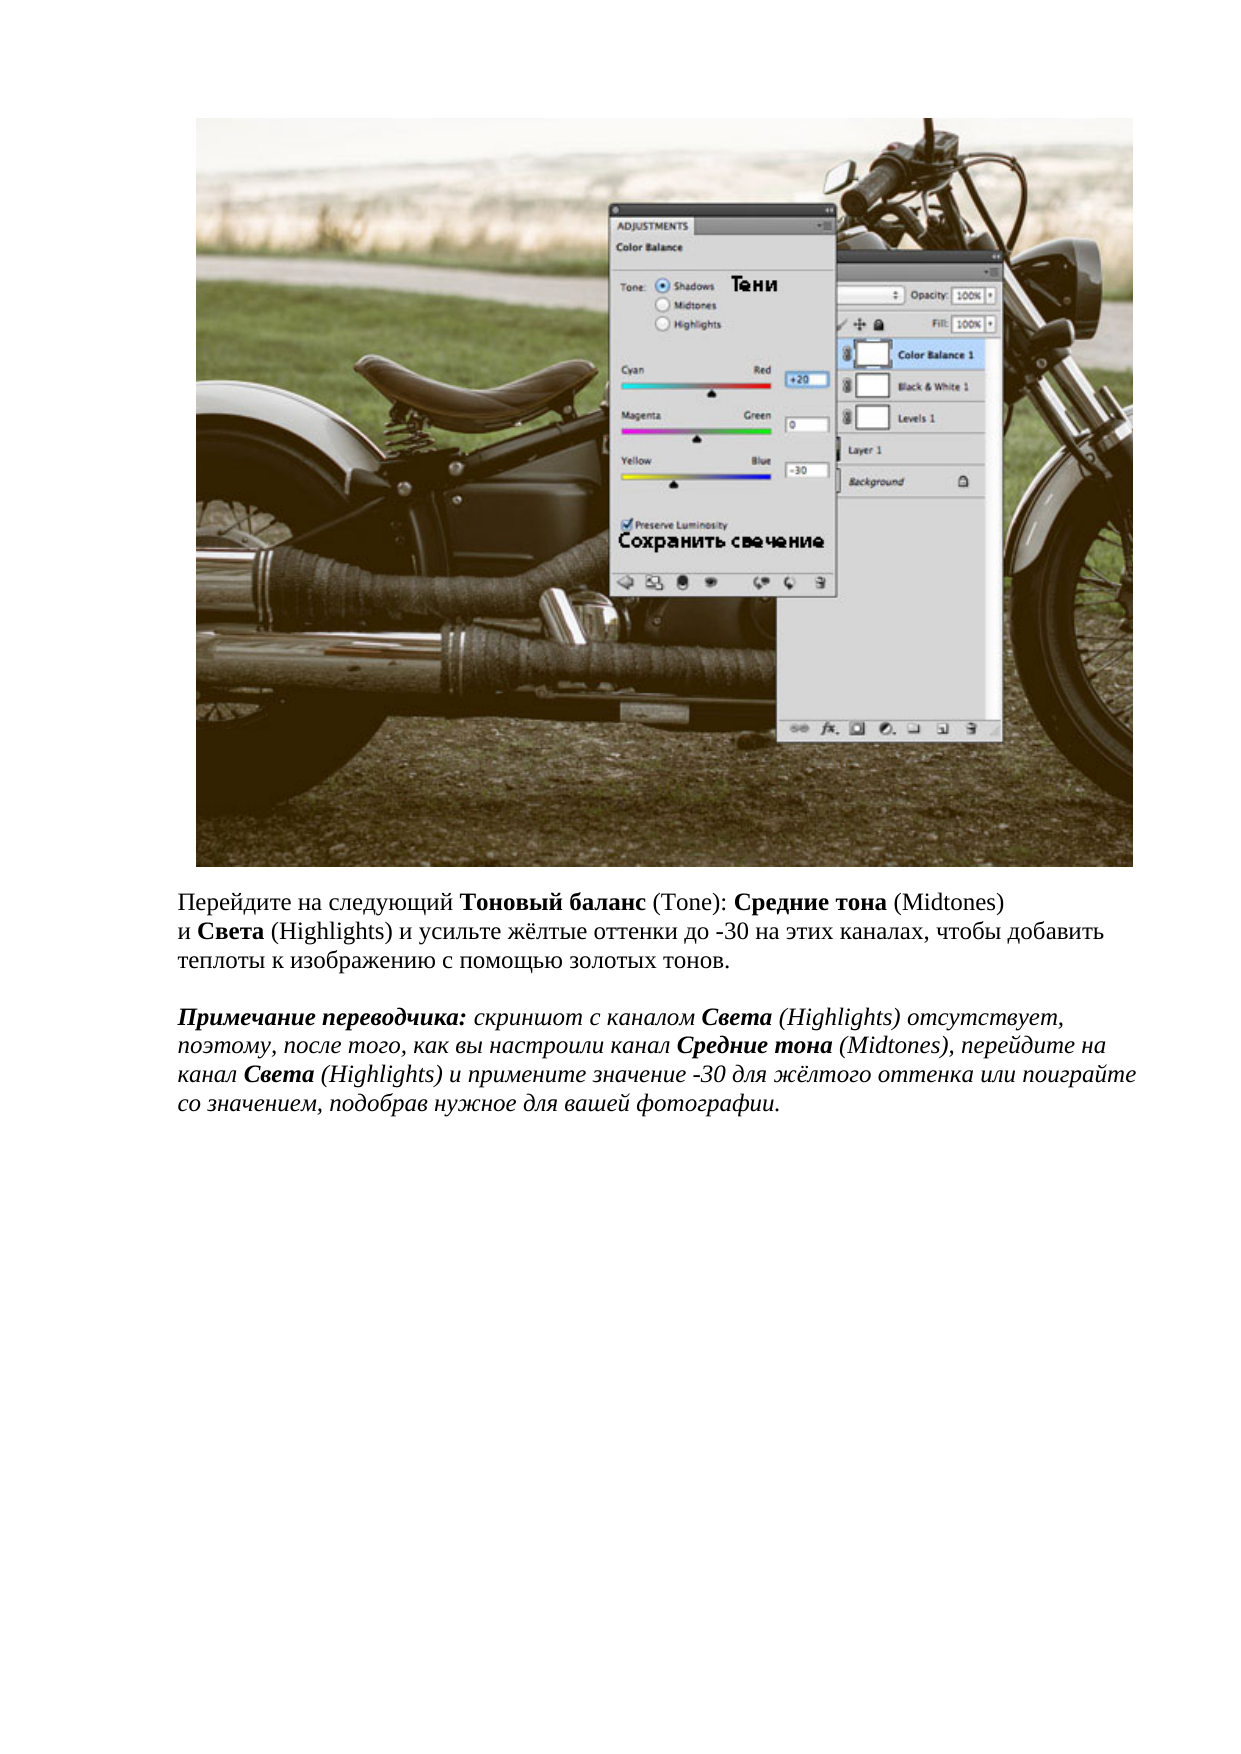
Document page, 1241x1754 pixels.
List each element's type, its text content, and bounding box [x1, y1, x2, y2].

text Примечание переводчика: скриншот с каналом Света (Highlights) отсутствует, поэтому, после того, как вы настроили канал Средние тона (Midtones), перейдите на канал Света (Highlights) и примените значение -30 для жёлтого оттенка или поиграйте со значением, подобрав нужное для вашей фотографии. [177, 1002, 1152, 1117]
picture [196, 118, 1133, 867]
text Перейдите на следующий Тоновый баланс (Tone): Средние тона (Midtones) и Света (Highlights) и усильте жёлтые оттенки до -30 на этих каналах, чтобы добавить теплоты к изображению с помощью золотых тонов. [177, 887, 1152, 973]
